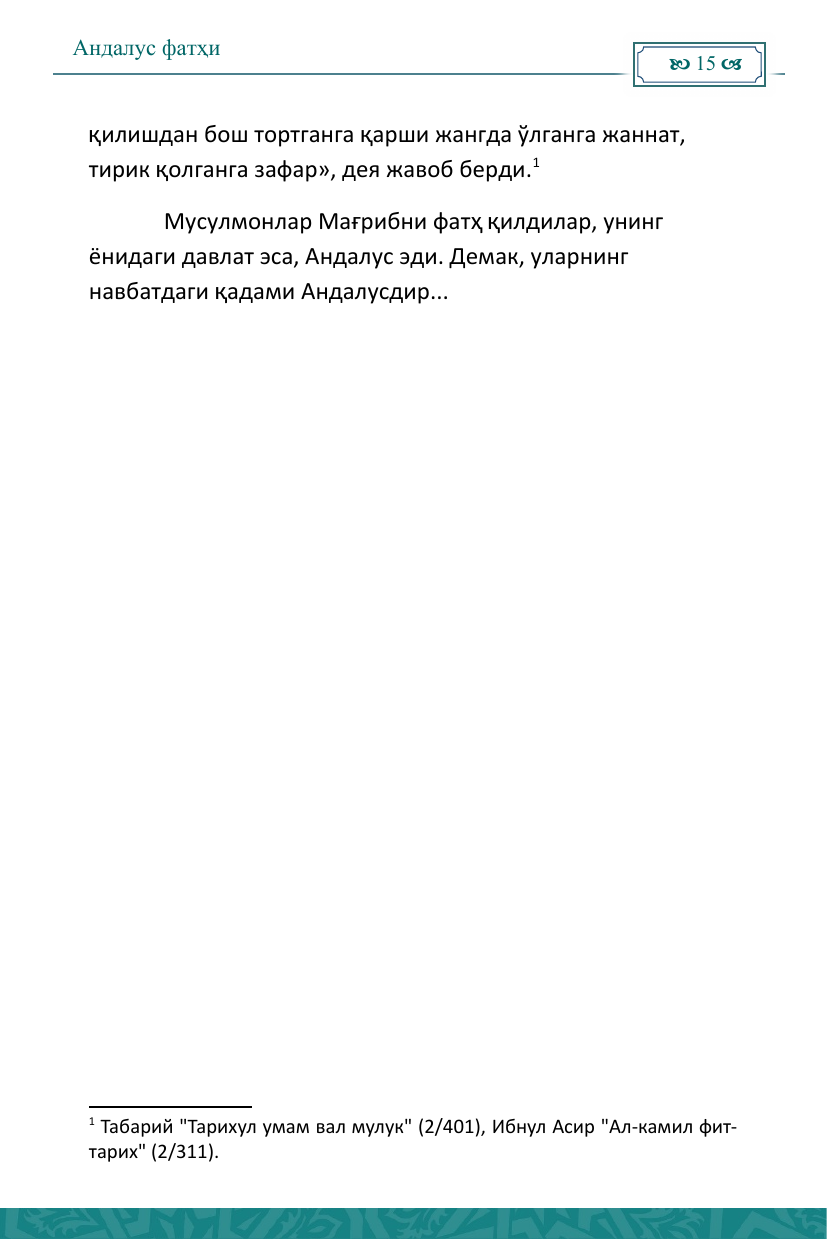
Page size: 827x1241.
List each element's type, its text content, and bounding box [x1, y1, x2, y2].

picture [0, 1208, 827, 1239]
text Мусулмонлар Мағрибни фатҳ қилдилар, унинг ёнидаги давлат эса, Андалус эди. Демак, уларнинг навбатдаги қадами Андалусдир... [89, 205, 738, 305]
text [89, 118, 738, 184]
